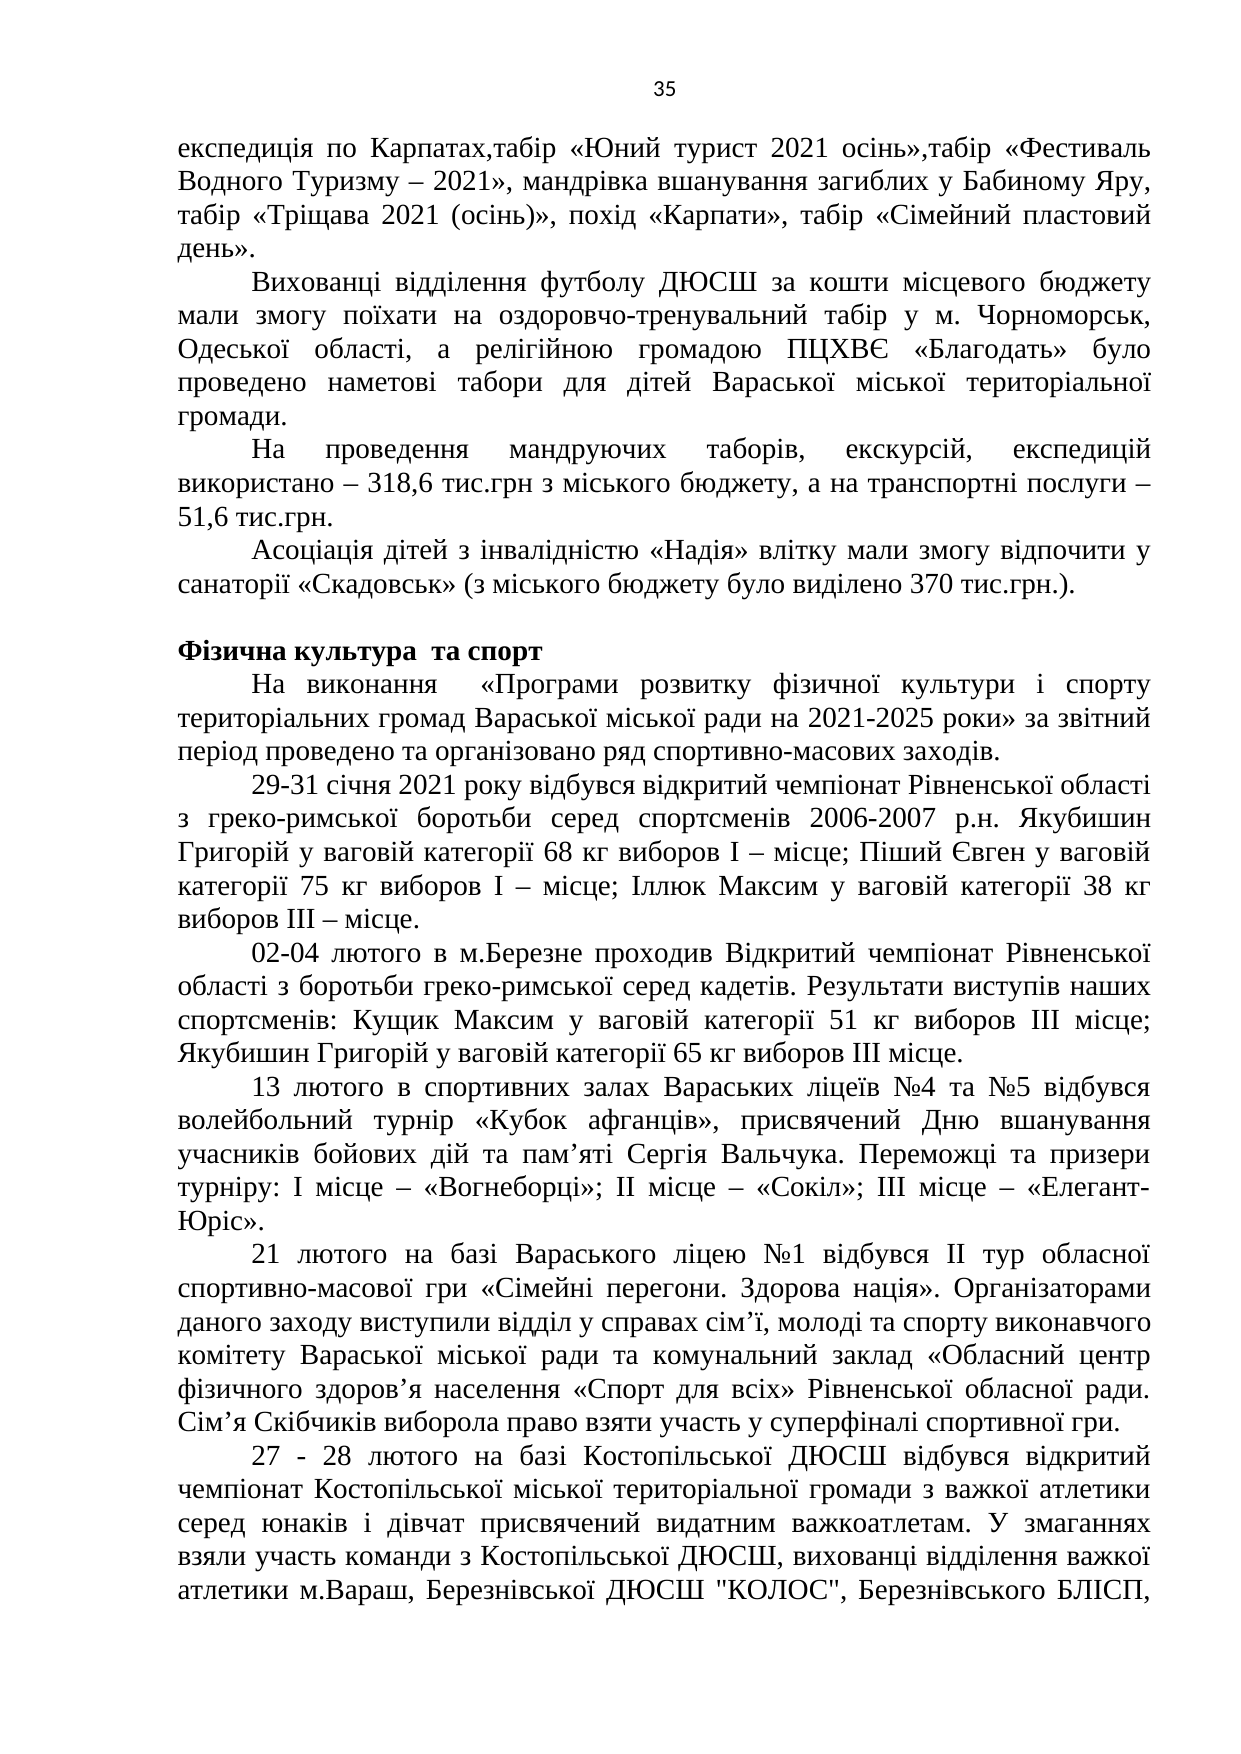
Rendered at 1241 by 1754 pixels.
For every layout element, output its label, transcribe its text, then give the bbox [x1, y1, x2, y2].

text 02-04 лютого в м.Березне проходив Відкритий чемпіонат Рівненської області з боротьби греко-римської серед кадетів. Результати виступів наших спортсменів: Кущик Максим у ваговій категорії 51 кг виборов ІІІ місце; Якубишин Григорій у ваговій категорії 65 кг виборов ІІІ місце. [177, 935, 1152, 1069]
text 21 лютого на базі Вараського ліцею №1 відбувся ІІ тур обласної спортивно-масової гри «Сімейні перегони. Здорова нація». Організаторами даного заходу виступили відділ у справах сім’ї, молоді та спорту виконавчого комітету Вараської міської ради та комунальний заклад «Обласний центр фізичного здоров’я населення «Спорт для всіх» Рівненської обласної ради. Сім’я Скібчиків виборола право взяти участь у суперфіналі спортивної гри. [177, 1237, 1152, 1438]
text На виконання «Програми розвитку фізичної культури і спорту територіальних громад Вараської міської ради на 2021-2025 роки» за звітний період проведено та організовано ряд спортивно-масових заходів. [177, 666, 1152, 767]
text На проведення мандруючих таборів, екскурсій, експедицій використано – 318,6 тис.грн з міського бюджету, а на транспортні послуги – 51,6 тис.грн. [177, 432, 1152, 532]
text Вихованці відділення футболу ДЮСШ за кошти місцевого бюджету мали змогу поїхати на оздоровчо-тренувальний табір у м. Чорноморськ, Одеської області, а релігійною громадою ПЦХВЄ «Благодать» було проведено наметові табори для дітей Вараської міської територіальної громади. [177, 264, 1152, 432]
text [177, 130, 1152, 264]
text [177, 1438, 1152, 1606]
text Асоціація дітей з інвалідністю «Надія» влітку мали змогу відпочити у санаторії «Скадовськ» (з міського бюджету було виділено 370 тис.грн.). [177, 532, 1152, 599]
text 29-31 січня 2021 року відбувся відкритий чемпіонат Рівненської області з греко-римської боротьби серед спортсменів 2006-2007 р.н. Якубишин Григорій у ваговій категорії 68 кг виборов І – місце; Піший Євген у ваговій категорії 75 кг виборов І – місце; Іллюк Максим у ваговій категорії 38 кг виборов ІІІ – місце. [177, 767, 1152, 935]
text 13 лютого в спортивних залах Вараських ліцеїв №4 та №5 відбувся волейбольний турнір «Кубок афганців», присвячений Дню вшанування учасників бойових дій та пам’яті Сергія Вальчука. Переможці та призери турніру: І місце – «Вогнеборці»; ІІ місце – «Сокіл»; ІІІ місце – «Елегант-Юріс». [177, 1069, 1152, 1237]
text Фізична культура та спорт [177, 633, 1152, 666]
